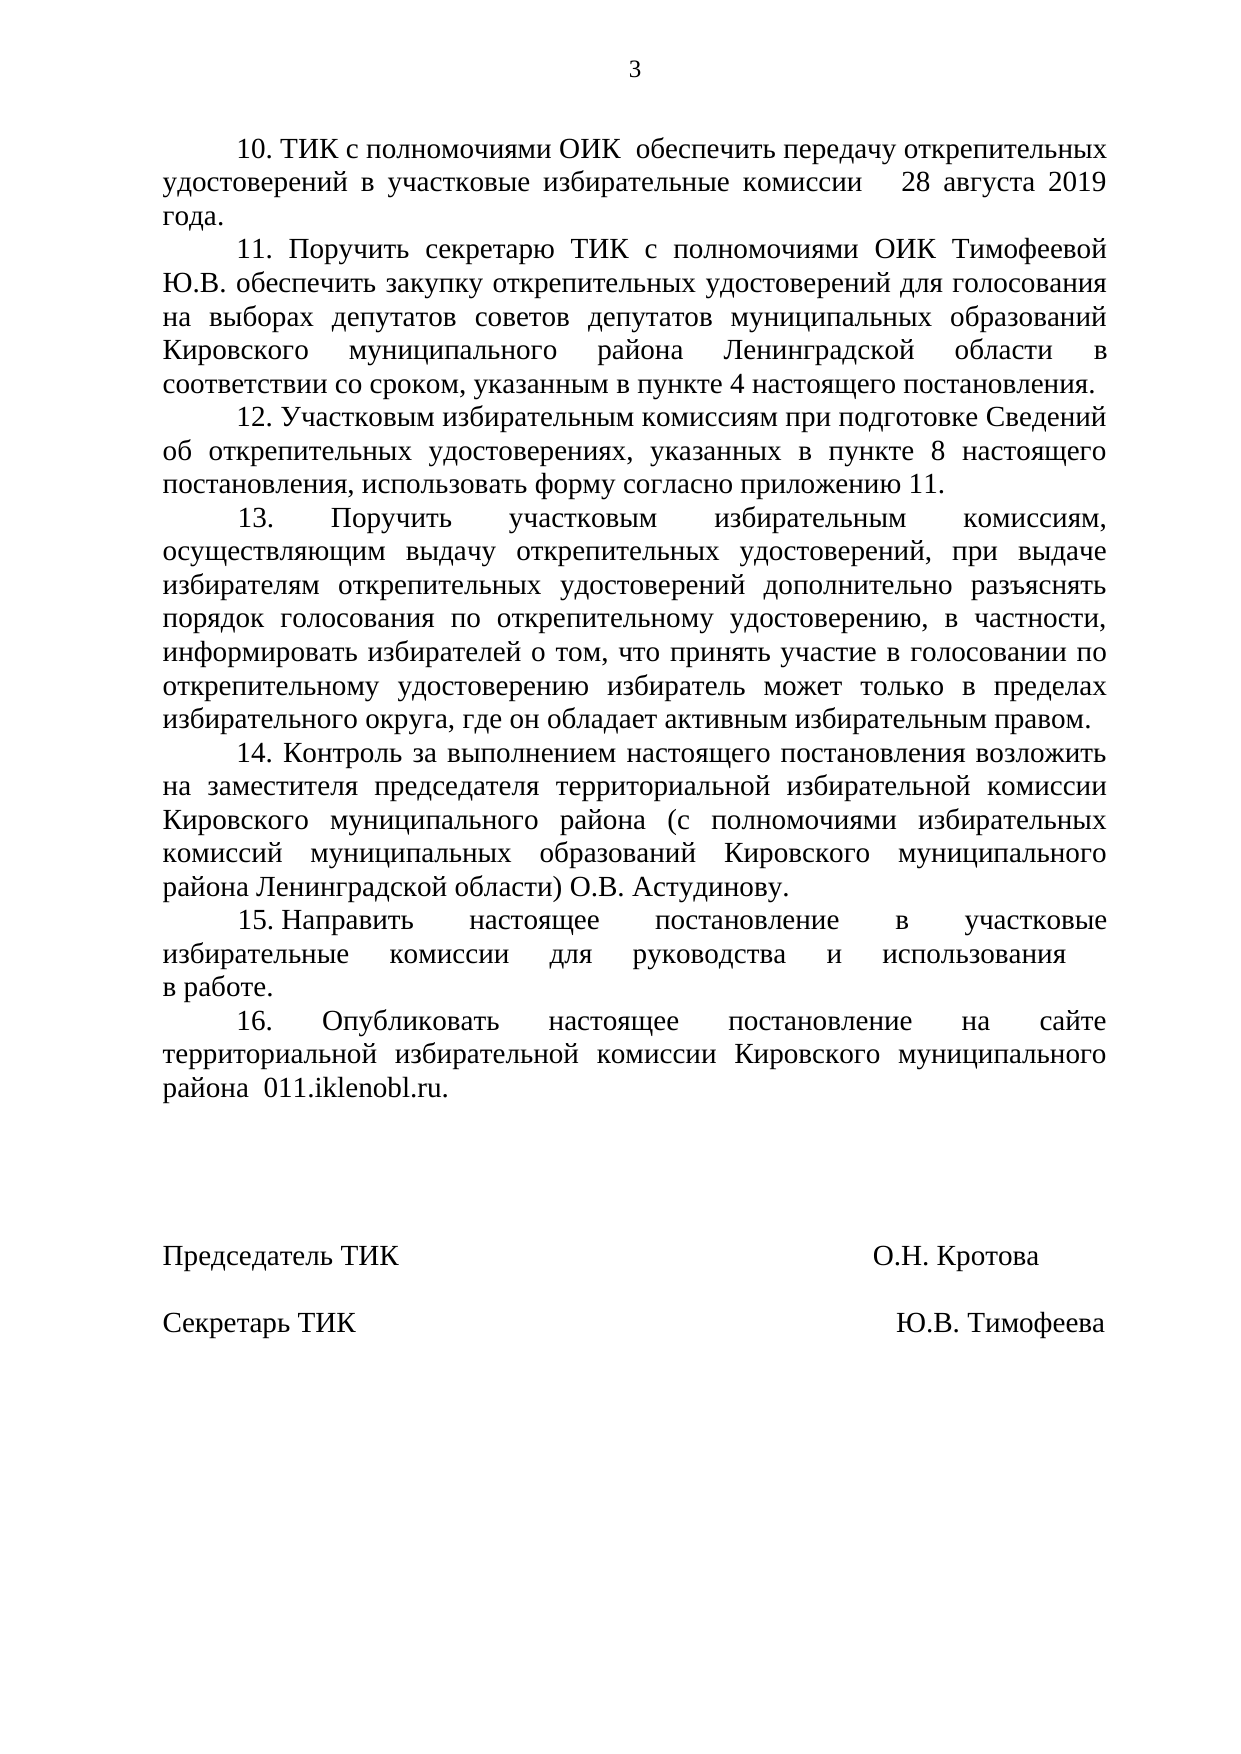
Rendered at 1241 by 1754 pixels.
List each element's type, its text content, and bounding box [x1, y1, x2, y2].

text 15. Направить настоящее постановление в участковые избирательные комиссии для руководства и использования в работе. [162, 902, 1107, 1003]
text 16. Опубликовать настоящее постановление на сайте территориальной избирательной комиссии Кировского муниципального района 011.iklenobl.ru. [162, 1003, 1107, 1104]
text 13. Поручить участковым избирательным комиссиям, осуществляющим выдачу открепительных удостоверений, при выдаче избирателям открепительных удостоверений дополнительно разъяснять порядок голосования по открепительному удостоверению, в частности, информировать избирателей о том, что принять участие в голосовании по открепительному удостоверению избиратель может только в пределах избирательного округа, где он обладает активным избирательным правом. [162, 500, 1107, 735]
text 12. Участковым избирательным комиссиям при подготовке Сведений об открепительных удостоверениях, указанных в пункте 8 настоящего постановления, использовать форму согласно приложению 11. [162, 399, 1107, 500]
text 11. Поручить секретарю ТИК с полномочиями ОИК Тимофеевой Ю.В. обеспечить закупку открепительных удостоверений для голосования на выборах депутатов советов депутатов муниципальных образований Кировского муниципального района Ленинградской области в соответствии со сроком, указанным в пункте 4 настоящего постановления. [162, 232, 1107, 399]
text Председатель ТИК О.Н. Кротова [162, 1238, 1107, 1271]
text 10. ТИК с полномочиями ОИК обеспечить передачу открепительных удостоверений в участковые избирательные комиссии 28 августа 2019 года. [162, 118, 1107, 232]
text Секретарь ТИК Ю.В. Тимофеева [162, 1305, 1107, 1338]
text 14. Контроль за выполнением настоящего постановления возложить на заместителя председателя территориальной избирательной комиссии Кировского муниципального района (с полномочиями избирательных комиссий муниципальных образований Кировского муниципального района Ленинградской области) О.В. Астудинову. [162, 735, 1107, 902]
